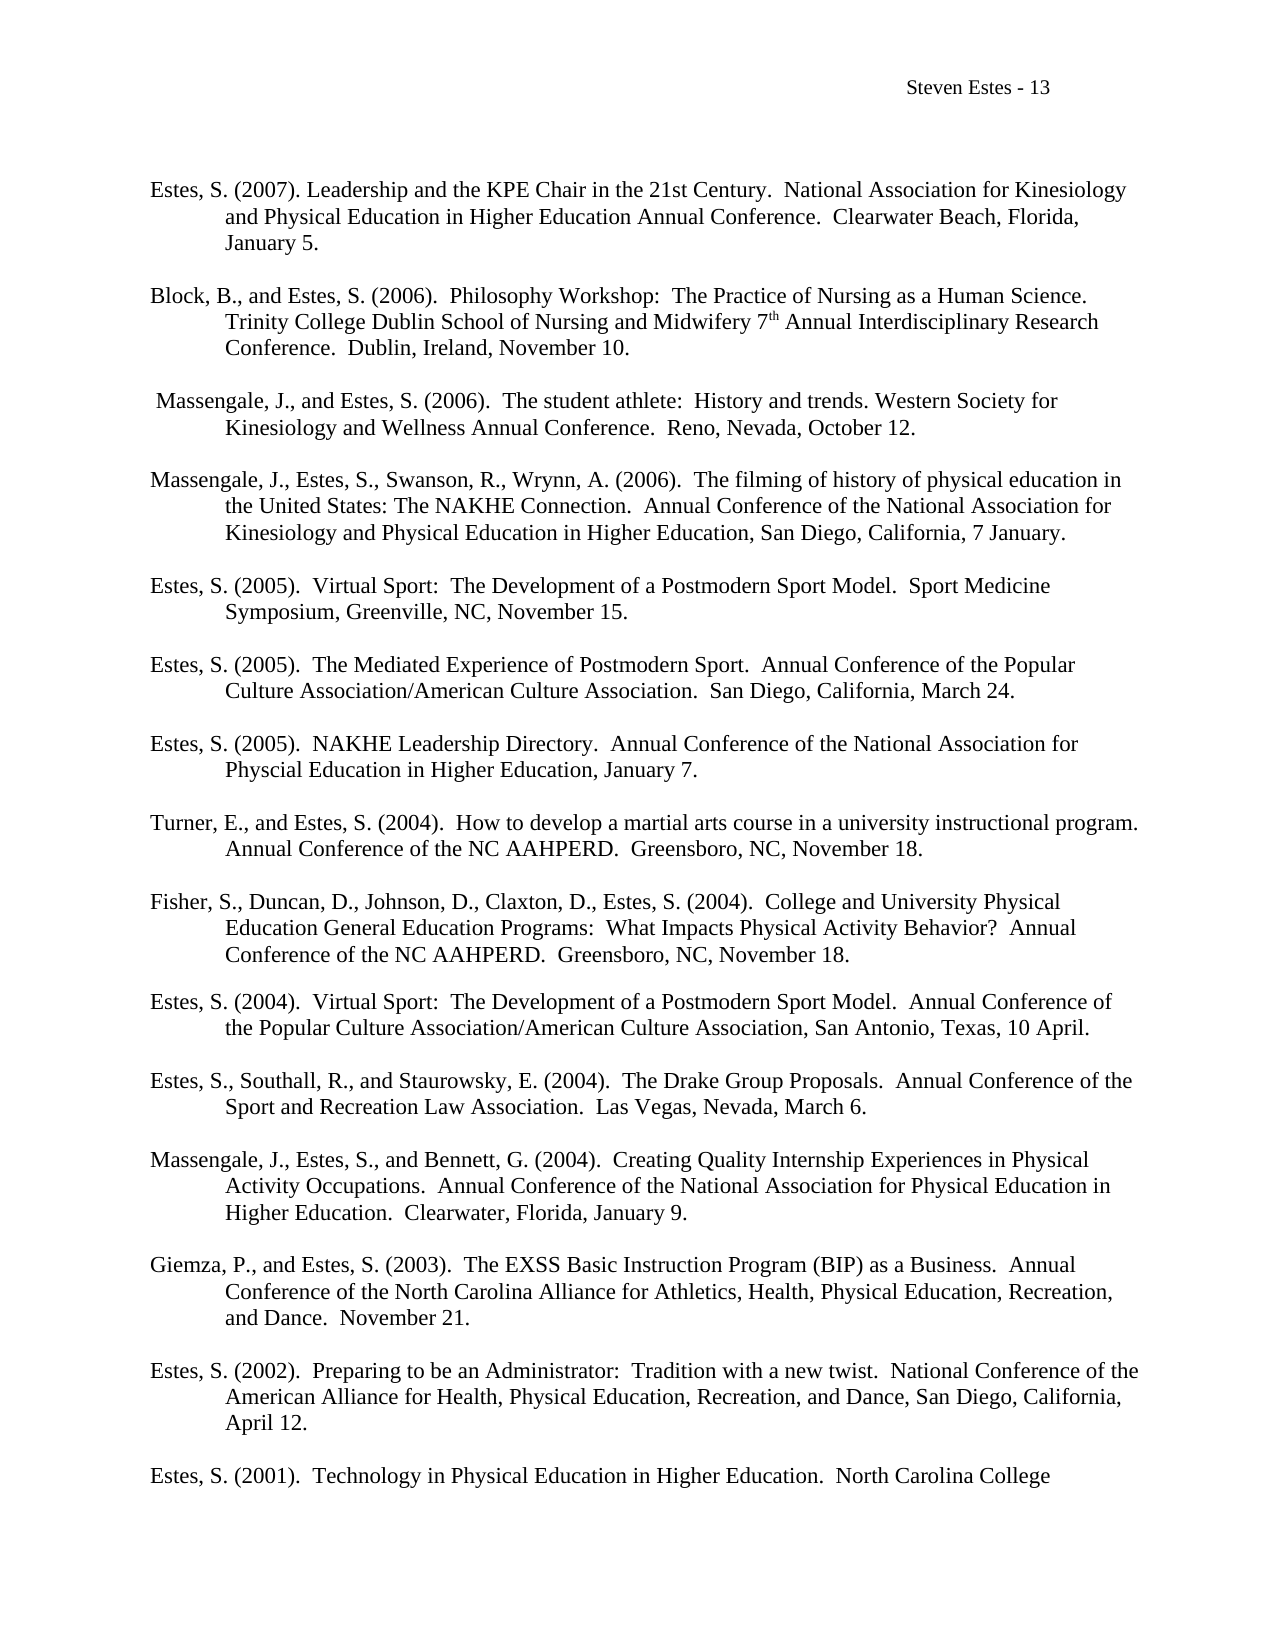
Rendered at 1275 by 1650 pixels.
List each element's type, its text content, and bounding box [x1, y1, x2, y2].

text Estes, S. (2005). The Mediated Experience of Postmodern Sport. Annual Conference of the Popular Culture Association/American Culture Association. San Diego, California, March 24. [150, 651, 1144, 703]
text Massengale, J., Estes, S., and Bennett, G. (2004). Creating Quality Internship Experiences in Physical Activity Occupations. Annual Conference of the National Association for Physical Education in Higher Education. Clearwater, Florida, January 9. [150, 1146, 1144, 1225]
text Estes, S. (2002). Preparing to be an Administrator: Tradition with a new twist. National Conference of the American Alliance for Health, Physical Education, Recreation, and Dance, San Diego, California, April 12. [150, 1357, 1144, 1436]
text Estes, S., Southall, R., and Staurowsky, E. (2004). The Drake Group Proposals. Annual Conference of the Sport and Recreation Law Association. Las Vegas, Nevada, March 6. [150, 1067, 1144, 1119]
text Estes, S. (2005). NAKHE Leadership Directory. Annual Conference of the National Association for Physcial Education in Higher Education, January 7. [150, 730, 1144, 782]
text Estes, S. (2005). Virtual Sport: The Development of a Postmodern Sport Model. Sport Medicine Symposium, Greenville, NC, November 15. [150, 572, 1144, 624]
text Massengale, J., and Estes, S. (2006). The student athlete: History and trends. Western Society for Kinesiology and Wellness Annual Conference. Reno, Nevada, October 12. [150, 387, 1144, 440]
text Estes, S. (2007). Leadership and the KPE Chair in the 21st Century. National Association for Kinesiology and Physical Education in Higher Education Annual Conference. Clearwater Beach, Florida, January 5. [150, 176, 1144, 255]
text Block, B., and Estes, S. (2006). Philosophy Workshop: The Practice of Nursing as a Human Science. Trinity College Dublin School of Nursing and Midwifery 7th Annual Interdisciplinary Research Conference. Dublin, Ireland, November 10. [150, 282, 1144, 361]
text Massengale, J., Estes, S., Swanson, R., Wrynn, A. (2006). The filming of history of physical education in the United States: The NAKHE Connection. Annual Conference of the National Association for Kinesiology and Physical Education in Higher Education, San Diego, California, 7 January. [150, 466, 1144, 545]
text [150, 1462, 1144, 1488]
text Estes, S. (2004). Virtual Sport: The Development of a Postmodern Sport Model. Annual Conference of the Popular Culture Association/American Culture Association, San Antonio, Texas, 10 April. [150, 988, 1144, 1041]
text Giemza, P., and Estes, S. (2003). The EXSS Basic Instruction Program (BIP) as a Business. Annual Conference of the North Carolina Alliance for Athletics, Health, Physical Education, Recreation, and Dance. November 21. [150, 1251, 1144, 1330]
text Fisher, S., Duncan, D., Johnson, D., Claxton, D., Estes, S. (2004). College and University Physical Education General Education Programs: What Impacts Physical Activity Behavior? Annual Conference of the NC AAHPERD. Greensboro, NC, November 18. [150, 888, 1144, 967]
text Turner, E., and Estes, S. (2004). How to develop a martial arts course in a university instructional program. Annual Conference of the NC AAHPERD. Greensboro, NC, November 18. [150, 809, 1144, 862]
